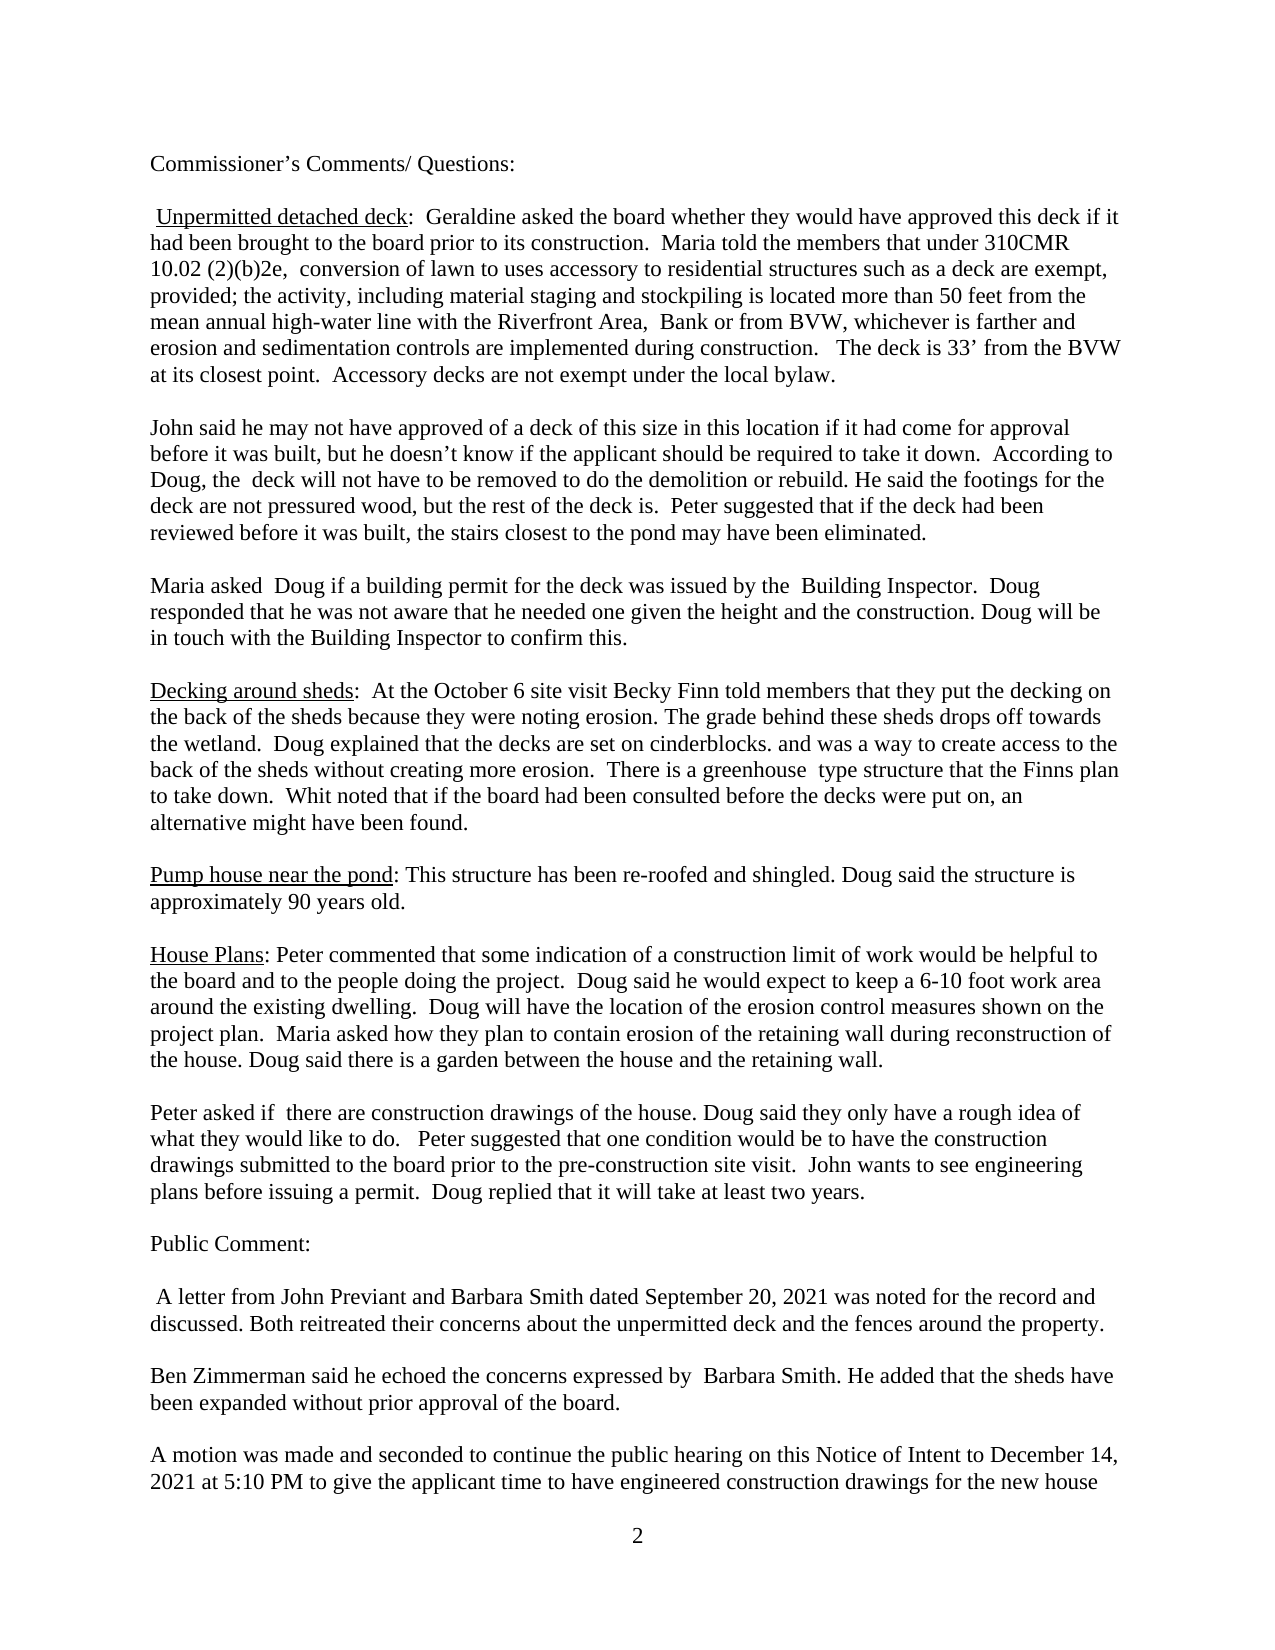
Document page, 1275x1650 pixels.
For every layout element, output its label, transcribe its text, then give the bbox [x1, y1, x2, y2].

text Ben Zimmerman said he echoed the concerns expressed by Barbara Smith. He added that the sheds have been expanded without prior approval of the board. [150, 1362, 1125, 1415]
text Commissioner’s Comments/ Questions: [150, 150, 1125, 176]
text Peter asked if there are construction drawings of the house. Doug said they only have a rough idea of what they would like to do. Peter suggested that one condition would be to have the construction drawings submitted to the board prior to the pre-construction site visit. John wants to see engineering plans before issuing a permit. Doug replied that it will take at least two years. [150, 1099, 1125, 1204]
text House Plans: Peter commented that some indication of a construction limit of work would be helpful to the board and to the people doing the project. Doug said he would expect to keep a 6-10 foot work area around the existing dwelling. Doug will have the location of the erosion control measures shown on the project plan. Maria asked how they plan to contain erosion of the retaining wall during reconstruction of the house. Doug said there is a garden between the house and the retaining wall. [150, 941, 1125, 1072]
text Decking around sheds: At the October 6 site visit Becky Finn told members that they put the decking on the back of the sheds because they were noting erosion. The grade behind these sheds drops off towards the wetland. Doug explained that the decks are set on cinderblocks. and was a way to create access to the back of the sheds without creating more erosion. There is a greenhouse type structure that the Finns plan to take down. Whit noted that if the board had been consulted before the decks were put on, an alternative might have been found. [150, 677, 1125, 835]
text John said he may not have approved of a deck of this size in this location if it had come for approval before it was built, but he doesn’t know if the applicant should be required to take it down. According to Doug, the deck will not have to be removed to do the demolition or rebuild. He said the footings for the deck are not pressured wood, but the rest of the deck is. Peter suggested that if the deck had been reviewed before it was built, the stairs closest to the pond may have been eliminated. [150, 413, 1125, 545]
text A letter from John Previant and Barbara Smith dated September 20, 2021 was noted for the record and discussed. Both reitreated their concerns about the unpermitted deck and the fences around the property. [150, 1283, 1125, 1336]
text Public Comment: [150, 1231, 1125, 1257]
text Maria asked Doug if a building permit for the deck was issued by the Building Inspector. Doug responded that he was not aware that he needed one given the height and the construction. Doug will be in touch with the Building Inspector to confirm this. [150, 572, 1125, 651]
text Pump house near the pond: This structure has been re-roofed and shingled. Doug said the structure is approximately 90 years old. [150, 862, 1125, 914]
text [150, 1441, 1125, 1494]
text Unpermitted detached deck: Geraldine asked the board whether they would have approved this deck if it had been brought to the board prior to its construction. Maria told the members that under 310CMR 10.02 (2)(b)2e, conversion of lawn to uses accessory to residential structures such as a deck are exempt, provided; the activity, including material staging and stockpiling is located more than 50 feet from the mean annual high-water line with the Riverfront Area, Bank or from BVW, whichever is farther and erosion and sedimentation controls are implemented during construction. The deck is 33’ from the BVW at its closest point. Accessory decks are not exempt under the local bylaw. [150, 203, 1125, 387]
